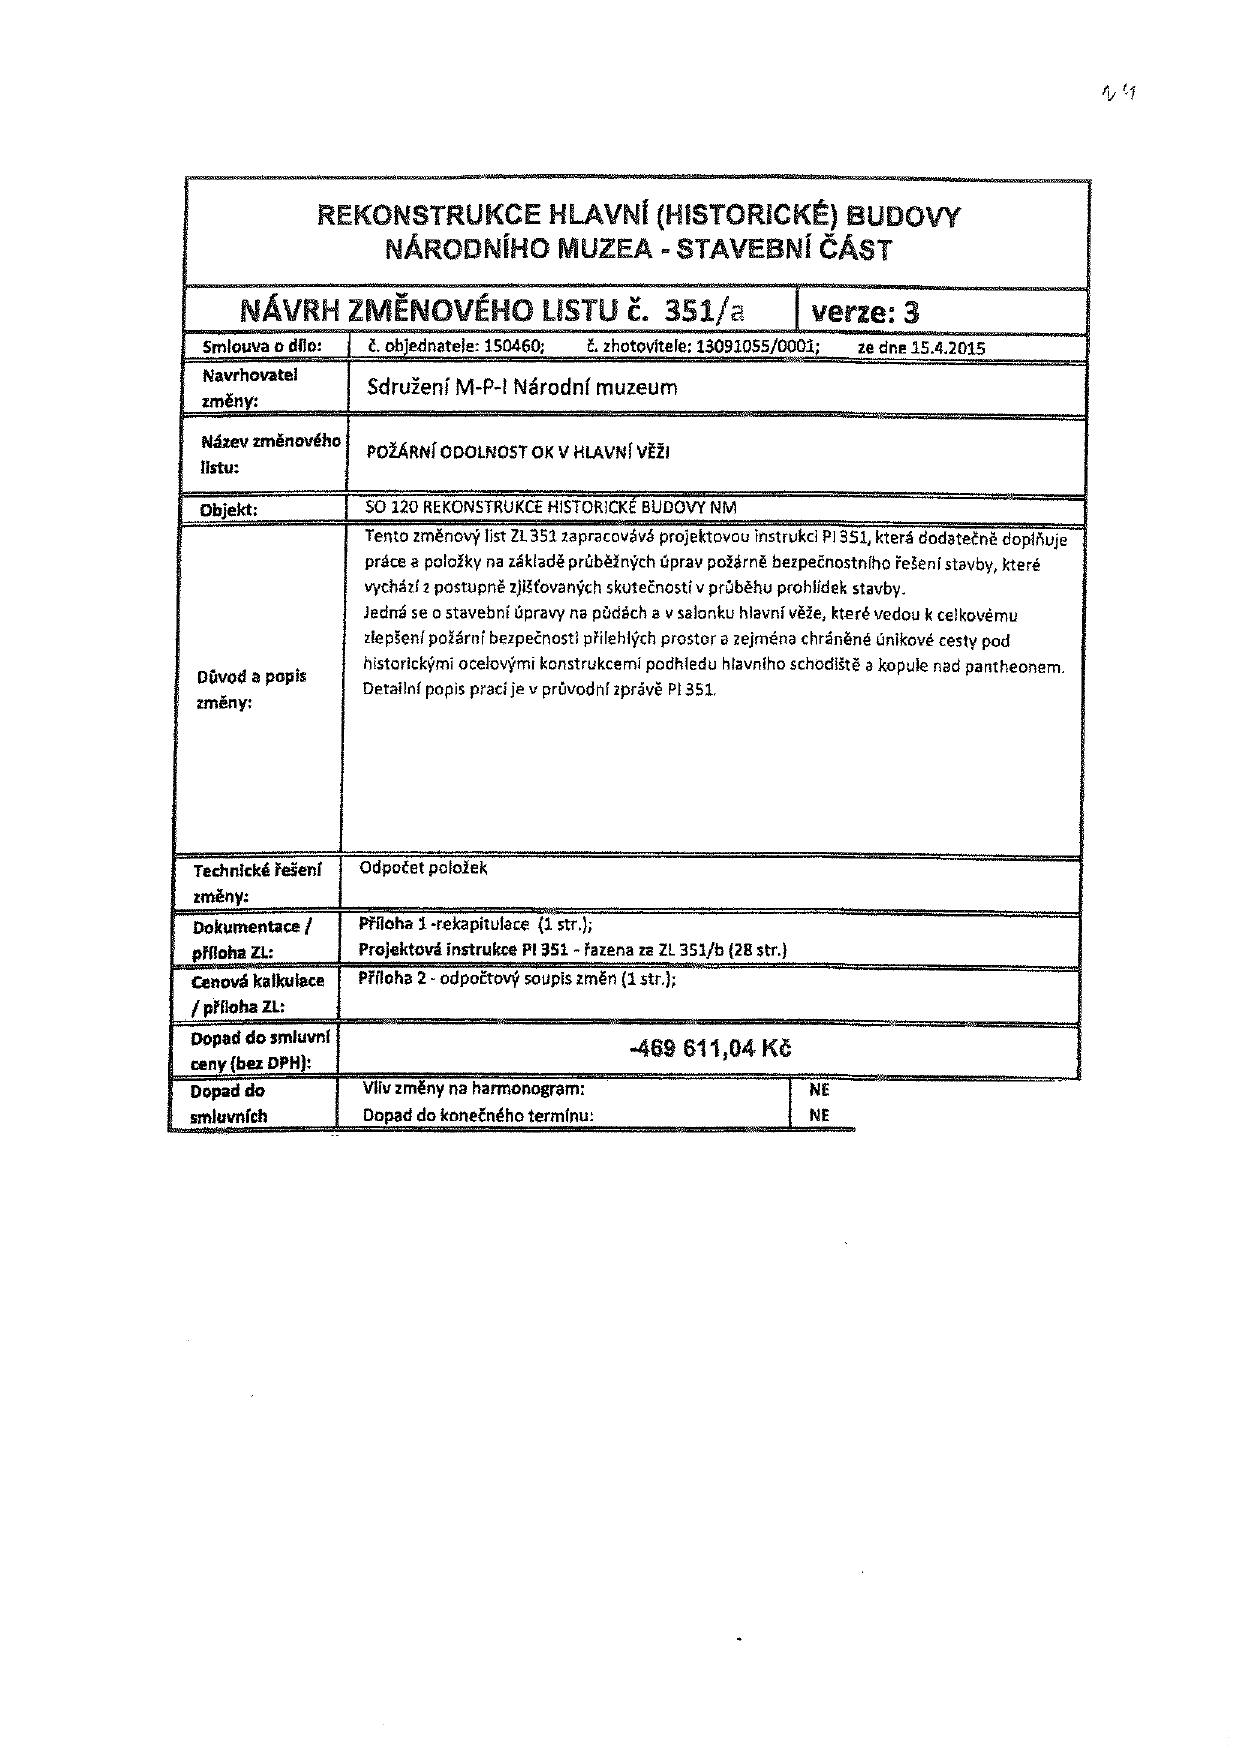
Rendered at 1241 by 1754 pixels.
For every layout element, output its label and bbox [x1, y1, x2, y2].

picture [167, 83, 1229, 1746]
